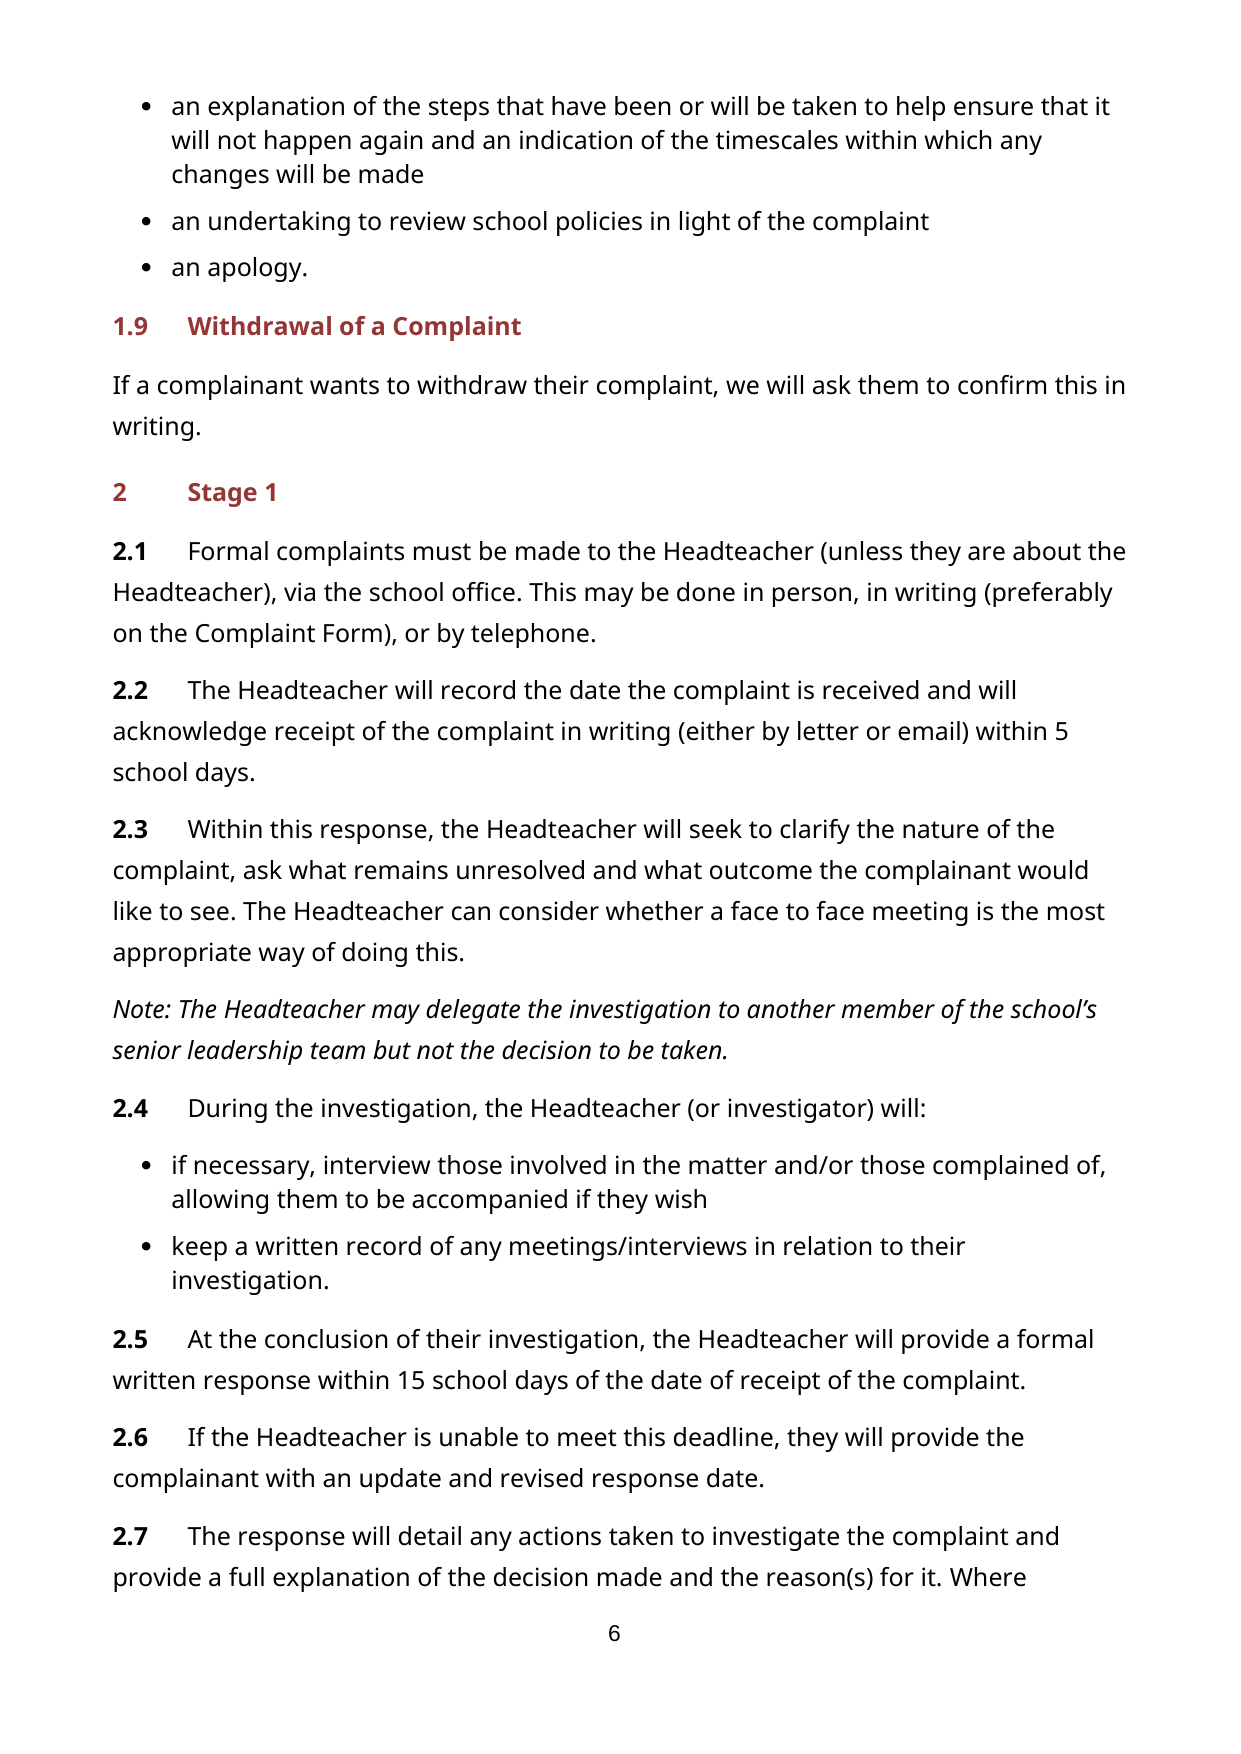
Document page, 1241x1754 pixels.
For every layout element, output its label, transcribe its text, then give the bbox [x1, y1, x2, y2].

list if necessary, interview those involved in the matter and/or those complained of, allowing them to be accompanied if they wish [142, 1148, 1128, 1216]
text 2.1 Formal complaints must be made to the Headteacher (unless they are about the Headteacher), via the school office. This may be done in person, in writing (preferably on the Complaint Form), or by telephone. [112, 534, 1128, 649]
text 2.2 The Headteacher will record the date the complaint is received and will acknowledge receipt of the complaint in writing (either by letter or email) within 5 school days. [112, 673, 1128, 789]
subtitle 1.9 Withdrawal of a Complaint [112, 309, 1128, 343]
list keep a written record of any meetings/interviews in relation to their investigation. [142, 1228, 1128, 1297]
text 2.4 During the investigation, the Headteacher (or investigator) will: [112, 1090, 1128, 1124]
text 2.3 Within this response, the Headteacher will seek to clarify the nature of the complaint, ask what remains unresolved and what outcome the complainant would like to see. The Headteacher can consider whether a face to face meeting is the most appropriate way of doing this. [112, 812, 1128, 969]
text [112, 1518, 1128, 1593]
text 2.5 At the conclusion of their investigation, the Headteacher will provide a formal written response within 15 school days of the date of receipt of the complaint. [112, 1322, 1128, 1397]
list an explanation of the steps that have been or will be taken to help ensure that it will not happen again and an indication of the timescales within which any changes will be made [142, 89, 1128, 191]
text 2.6 If the Headteacher is unable to meet this deadline, they will provide the complainant with an update and revised response date. [112, 1420, 1128, 1495]
text Note: The Headteacher may delegate the investigation to another member of the school’s senior leadership team but not the decision to be taken. [112, 992, 1128, 1067]
text If a complainant wants to withdraw their complaint, we will ask them to confirm this in writing. [112, 368, 1128, 443]
list an apology. [142, 250, 1128, 284]
subtitle 2 Stage 1 [112, 475, 1128, 509]
list an undertaking to review school policies in light of the complaint [142, 203, 1128, 237]
